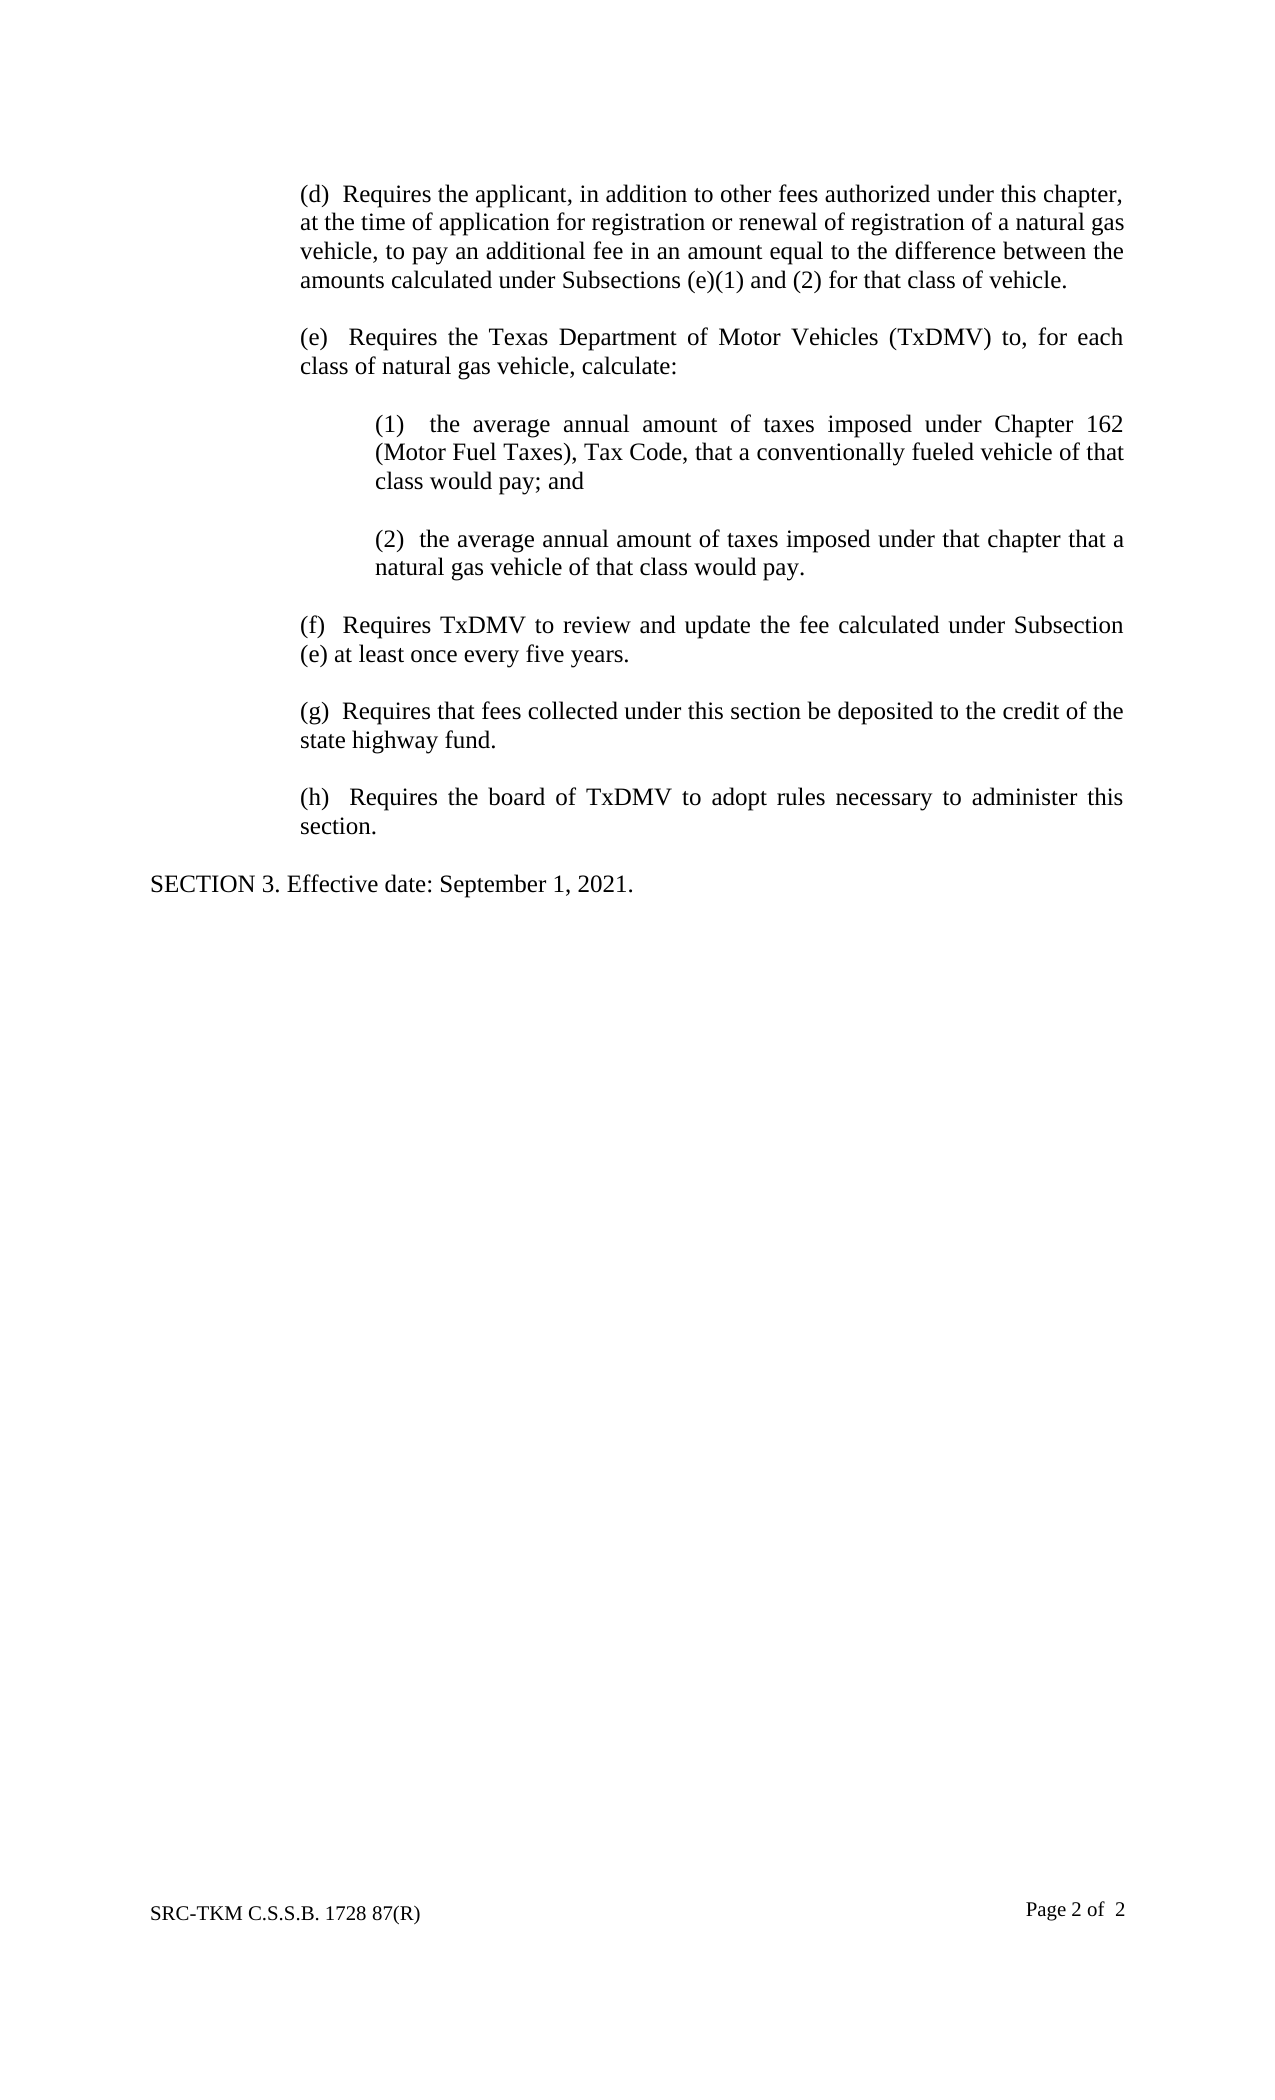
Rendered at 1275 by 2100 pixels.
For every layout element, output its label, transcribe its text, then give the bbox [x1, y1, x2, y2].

text (2) the average annual amount of taxes imposed under that chapter that a natural gas vehicle of that class would pay. [375, 524, 1125, 581]
text (h) Requires the board of TxDMV to adopt rules necessary to administer this section. [300, 782, 1125, 840]
text (f) Requires TxDMV to review and update the fee calculated under Subsection (e) at least once every five years. [300, 610, 1125, 667]
text SECTION 3. Effective date: September 1, 2021. [150, 869, 1125, 897]
text (g) Requires that fees collected under this section be deposited to the credit of the state highway fund. [300, 696, 1125, 754]
text (d) Requires the applicant, in addition to other fees authorized under this chapter, at the time of application for registration or renewal of registration of a natural gas vehicle, to pay an additional fee in an amount equal to the difference between the amounts calculated under Subsections (e)(1) and (2) for that class of vehicle. [300, 179, 1125, 294]
text (e) Requires the Texas Department of Motor Vehicles (TxDMV) to, for each class of natural gas vehicle, calculate: [300, 322, 1125, 380]
text (1) the average annual amount of taxes imposed under Chapter 162 (Motor Fuel Taxes), Tax Code, that a conventionally fueled vehicle of that class would pay; and [375, 409, 1125, 495]
